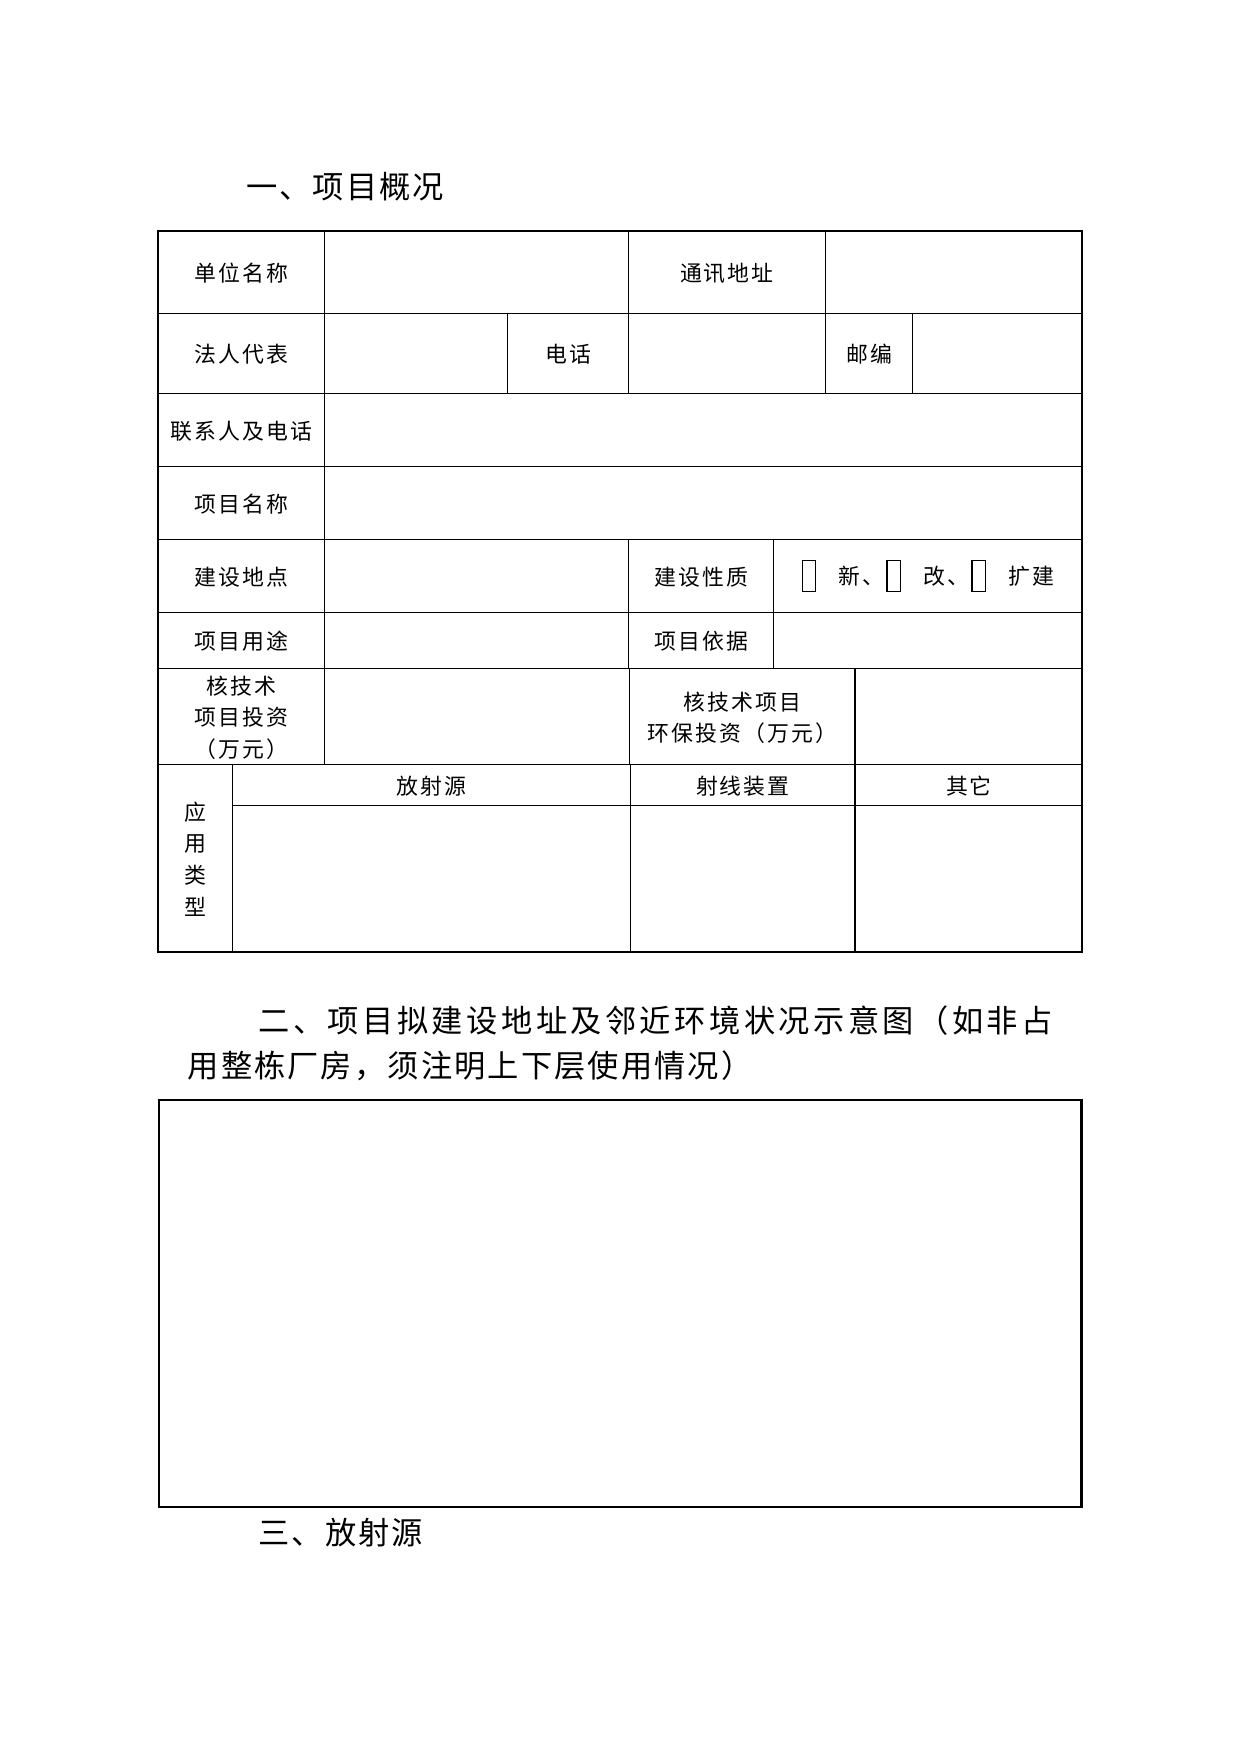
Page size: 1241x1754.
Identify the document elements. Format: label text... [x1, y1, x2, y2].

table_cell [325, 540, 628, 612]
table_cell [325, 613, 628, 668]
table_cell [856, 806, 1081, 951]
table_cell [325, 467, 1081, 539]
table_cell 核技术 项目投资 （万元） [159, 669, 324, 764]
table_cell 邮编 [826, 314, 912, 393]
table_cell 法人代表 [159, 314, 324, 393]
table_cell [774, 613, 1081, 668]
table_cell [631, 806, 854, 951]
table_header 通讯地址 [629, 232, 825, 313]
table_cell 应 用 类 型 [159, 765, 232, 951]
table_cell 放射源 [233, 765, 630, 804]
table_cell 射线装置 [631, 765, 854, 804]
table_header [325, 232, 628, 313]
text 一、项目概况 [187, 162, 1053, 207]
table_cell 项目依据 [629, 613, 773, 668]
table_cell [325, 669, 629, 764]
table_cell [629, 314, 825, 393]
table_cell 建设地点 [159, 540, 324, 612]
table_cell 项目用途 [159, 613, 324, 668]
table_cell [856, 669, 1081, 764]
text 二、项目拟建设地址及邻近环境状况示意图（如非占用整栋厂房，须注明上下层使用情况） [187, 996, 1053, 1086]
table_header [826, 232, 1081, 313]
table_cell 1 新、1 改、1 扩建 [774, 540, 1081, 612]
table_header 单位名称 [159, 232, 324, 313]
table_header [160, 1101, 1080, 1506]
table_cell 其它 [856, 765, 1081, 804]
table_cell [233, 806, 630, 951]
table_cell [913, 314, 1081, 393]
table_cell 建设性质 [629, 540, 773, 612]
table_cell 项目名称 [159, 467, 324, 539]
text 三、放射源 [187, 1508, 1053, 1553]
table_cell [325, 314, 507, 393]
table_cell 核技术项目 环保投资（万元） [630, 669, 854, 764]
table_cell 电话 [508, 314, 628, 393]
table_cell 联系人及电话 [159, 394, 324, 466]
table_cell [325, 394, 1081, 466]
